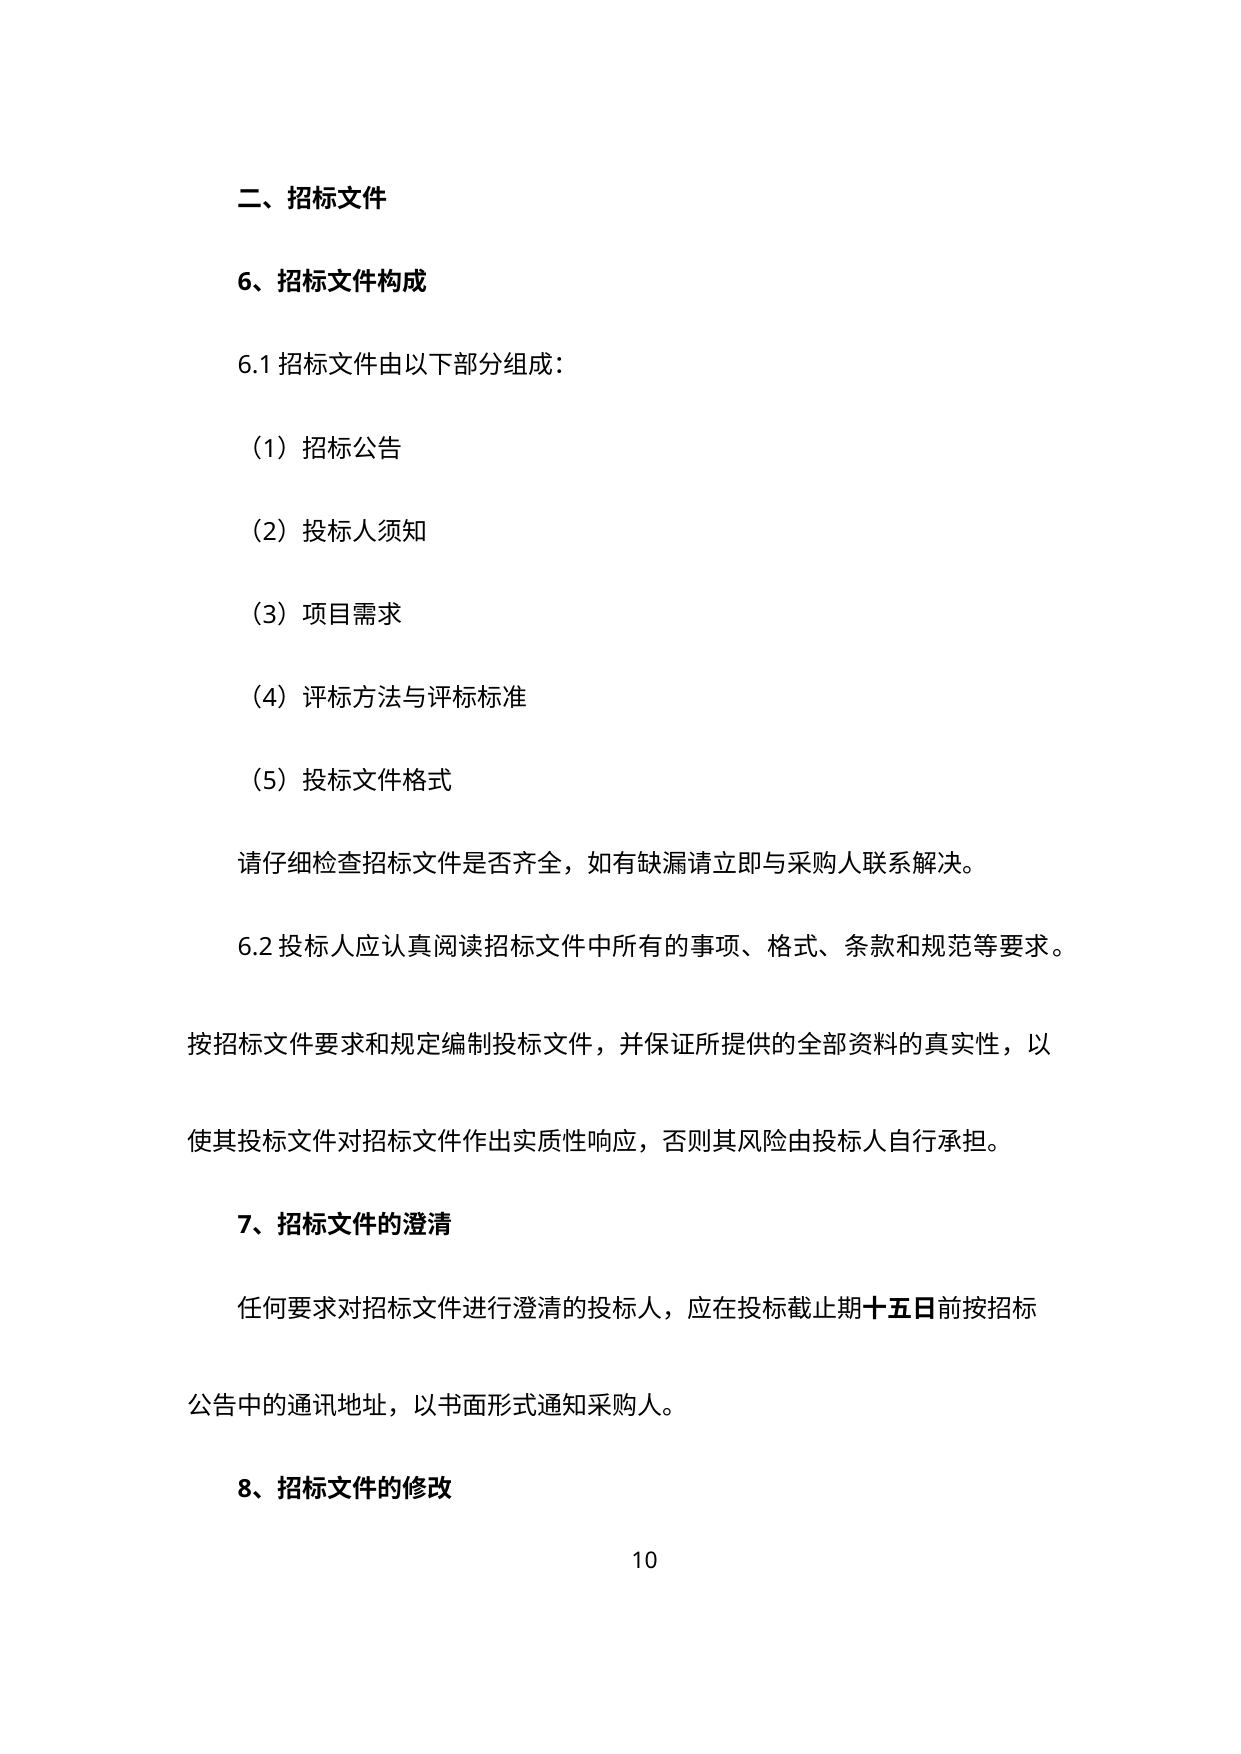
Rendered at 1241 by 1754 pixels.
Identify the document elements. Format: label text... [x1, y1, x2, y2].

text （1）招标公告 [187, 414, 1053, 479]
text 二、招标文件 [187, 164, 1053, 229]
text （5）投标文件格式 [187, 746, 1053, 811]
text （4）评标方法与评标标准 [187, 663, 1053, 728]
text （3）项目需求 [187, 580, 1053, 645]
text 7、招标文件的澄清 [187, 1191, 1053, 1256]
text 请仔细检查招标文件是否齐全，如有缺漏请立即与采购人联系解决。 [187, 829, 1053, 894]
text 8、招标文件的修改 [187, 1454, 1053, 1519]
text 6.1招标文件由以下部分组成： [187, 331, 1053, 396]
text 6.2投标人应认真阅读招标文件中所有的事项、格式、条款和规范等要求。按招标文件要求和规定编制投标文件，并保证所提供的全部资料的真实性，以使其投标文件对招标文件作出实质性响应，否则其风险由投标人自行承担。 [187, 912, 1053, 1172]
text （2）投标人须知 [187, 497, 1053, 562]
text 任何要求对招标文件进行澄清的投标人，应在投标截止期十五日前按招标公告中的通讯地址，以书面形式通知采购人。 [187, 1274, 1053, 1436]
text 6、招标文件构成 [187, 247, 1053, 312]
